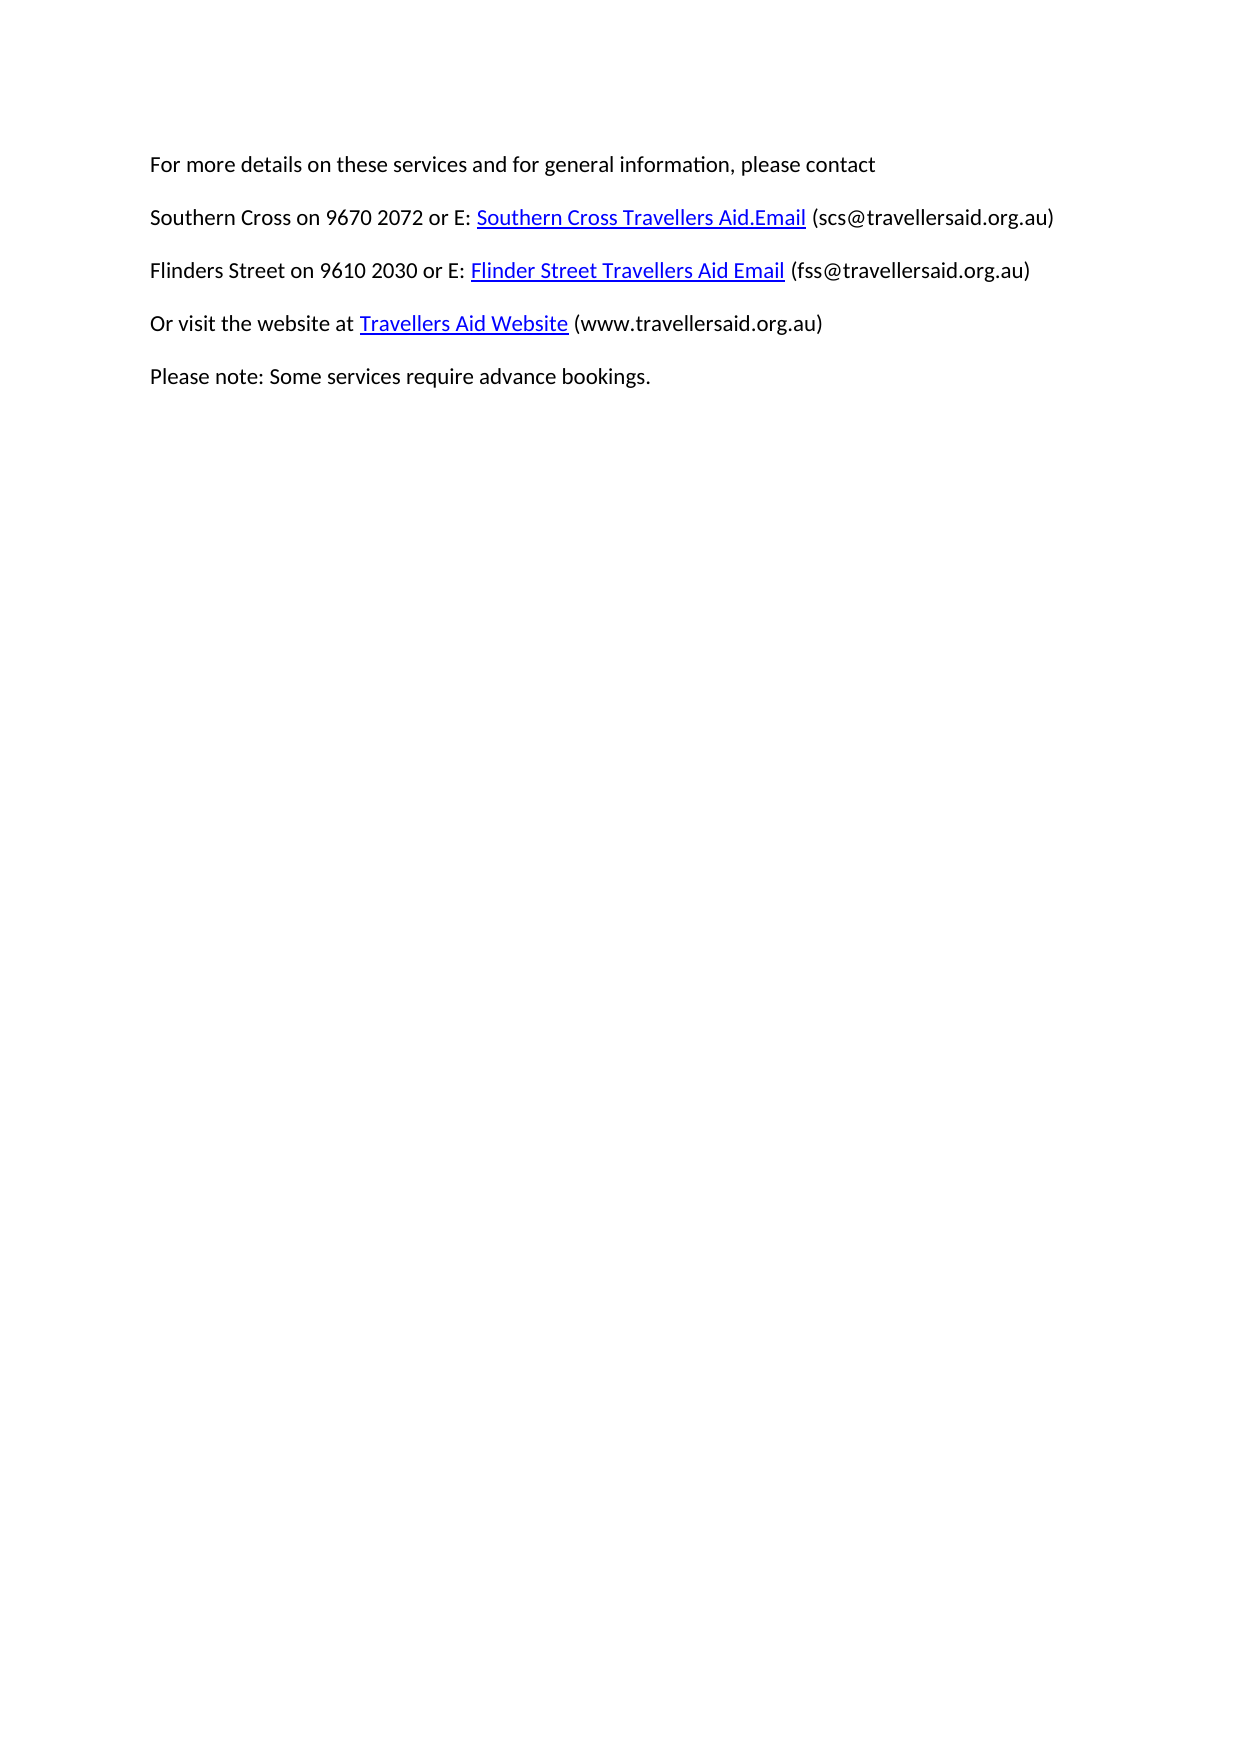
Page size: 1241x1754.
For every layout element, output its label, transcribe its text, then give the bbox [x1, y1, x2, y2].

text Please note: Some services require advance bookings. [150, 362, 1090, 390]
text Southern Cross on 9670 2072 or E: Southern Cross Travellers Aid.Email (scs@travellersaid.org.au) [150, 203, 1090, 231]
text For more details on these services and for general information, please contact [150, 150, 1090, 178]
text Or visit the website at Travellers Aid Website (www.travellersaid.org.au) [150, 309, 1090, 337]
text Flinders Street on 9610 2030 or E: Flinder Street Travellers Aid Email (fss@travellersaid.org.au) [150, 256, 1090, 284]
